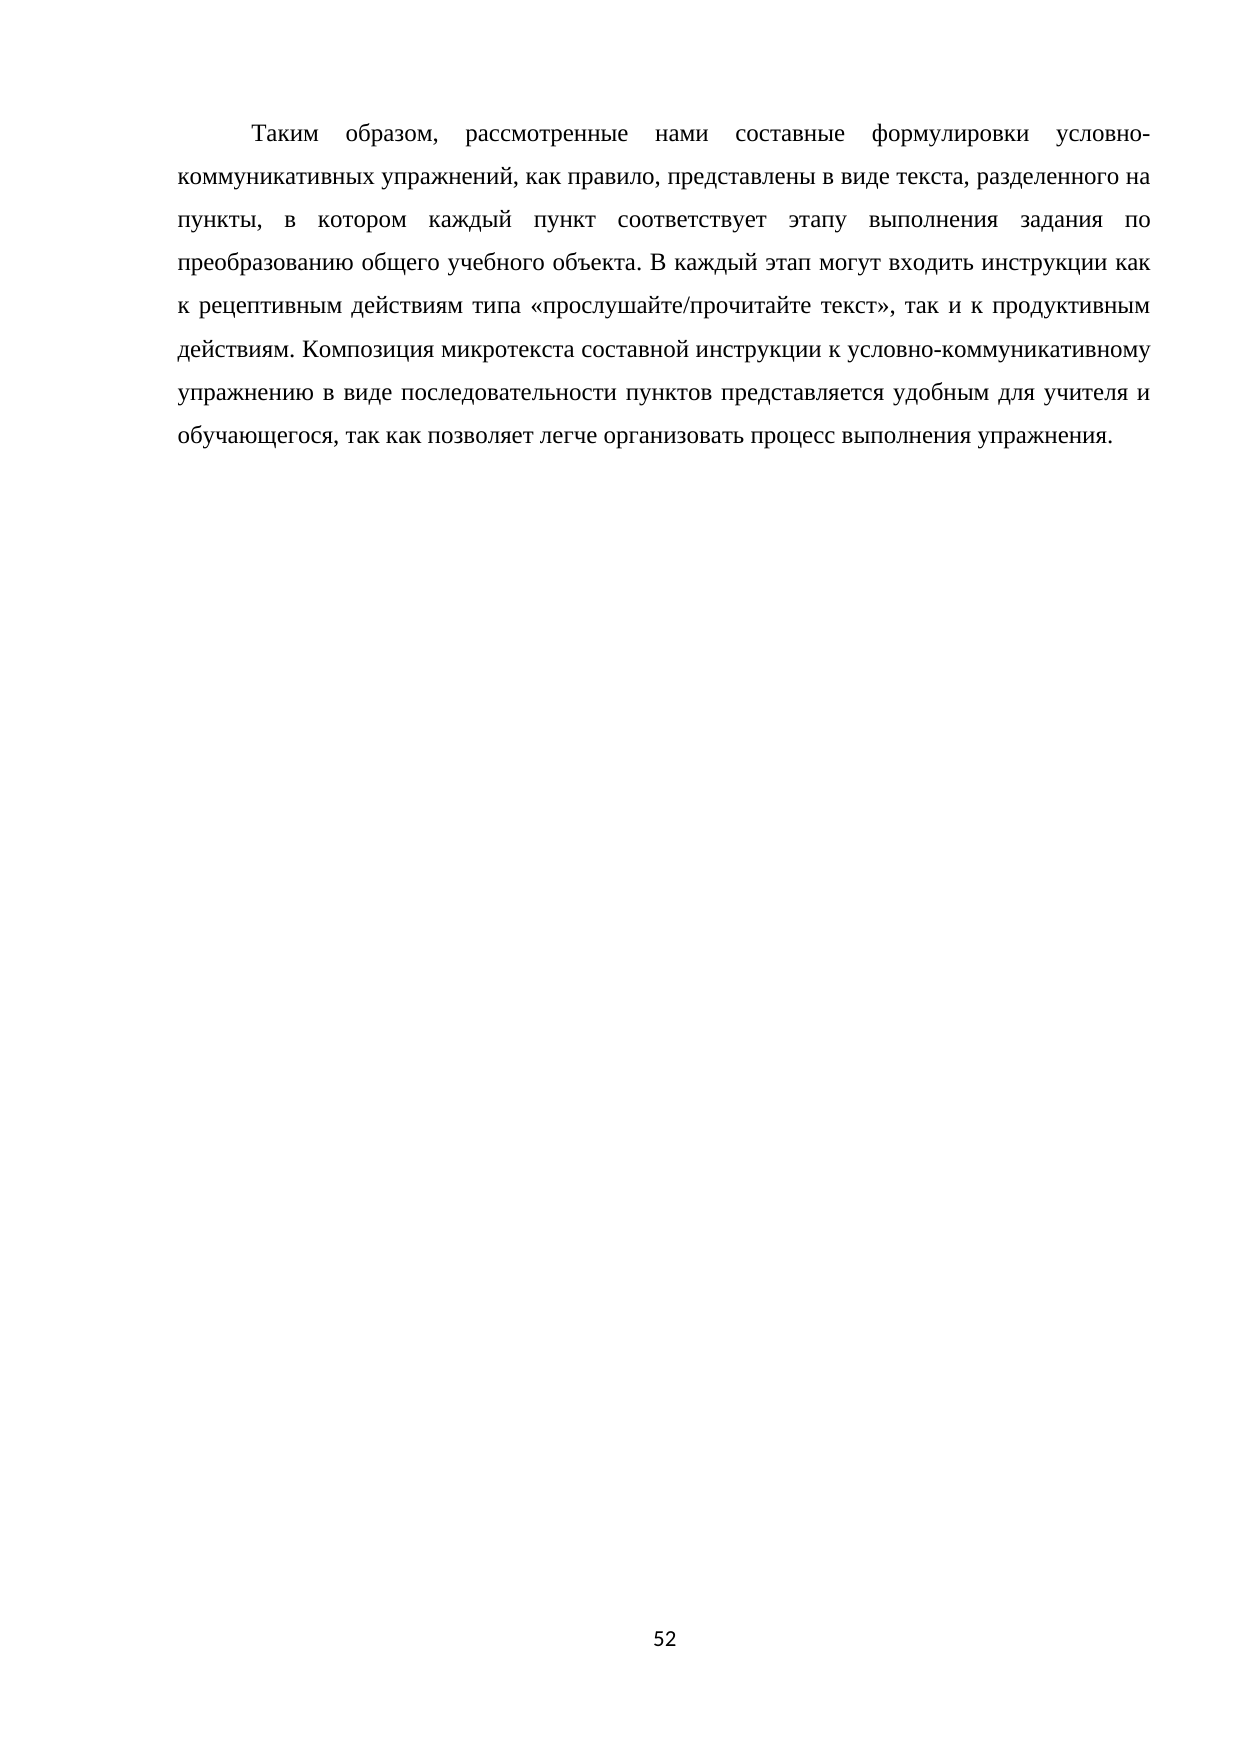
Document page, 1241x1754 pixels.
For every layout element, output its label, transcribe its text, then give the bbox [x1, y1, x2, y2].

text Таким образом, рассмотренные нами составные формулировки условно-коммуникативных упражнений, как правило, представлены в виде текста, разделенного на пункты, в котором каждый пункт соответствует этапу выполнения задания по преобразованию общего учебного объекта. В каждый этап могут входить инструкции как к рецептивным действиям типа «прослушайте/прочитайте текст», так и к продуктивным действиям. Композиция микротекста составной инструкции к условно-коммуникативному упражнению в виде последовательности пунктов представляется удобным для учителя и обучающегося, так как позволяет легче организовать процесс выполнения упражнения. [177, 118, 1152, 449]
